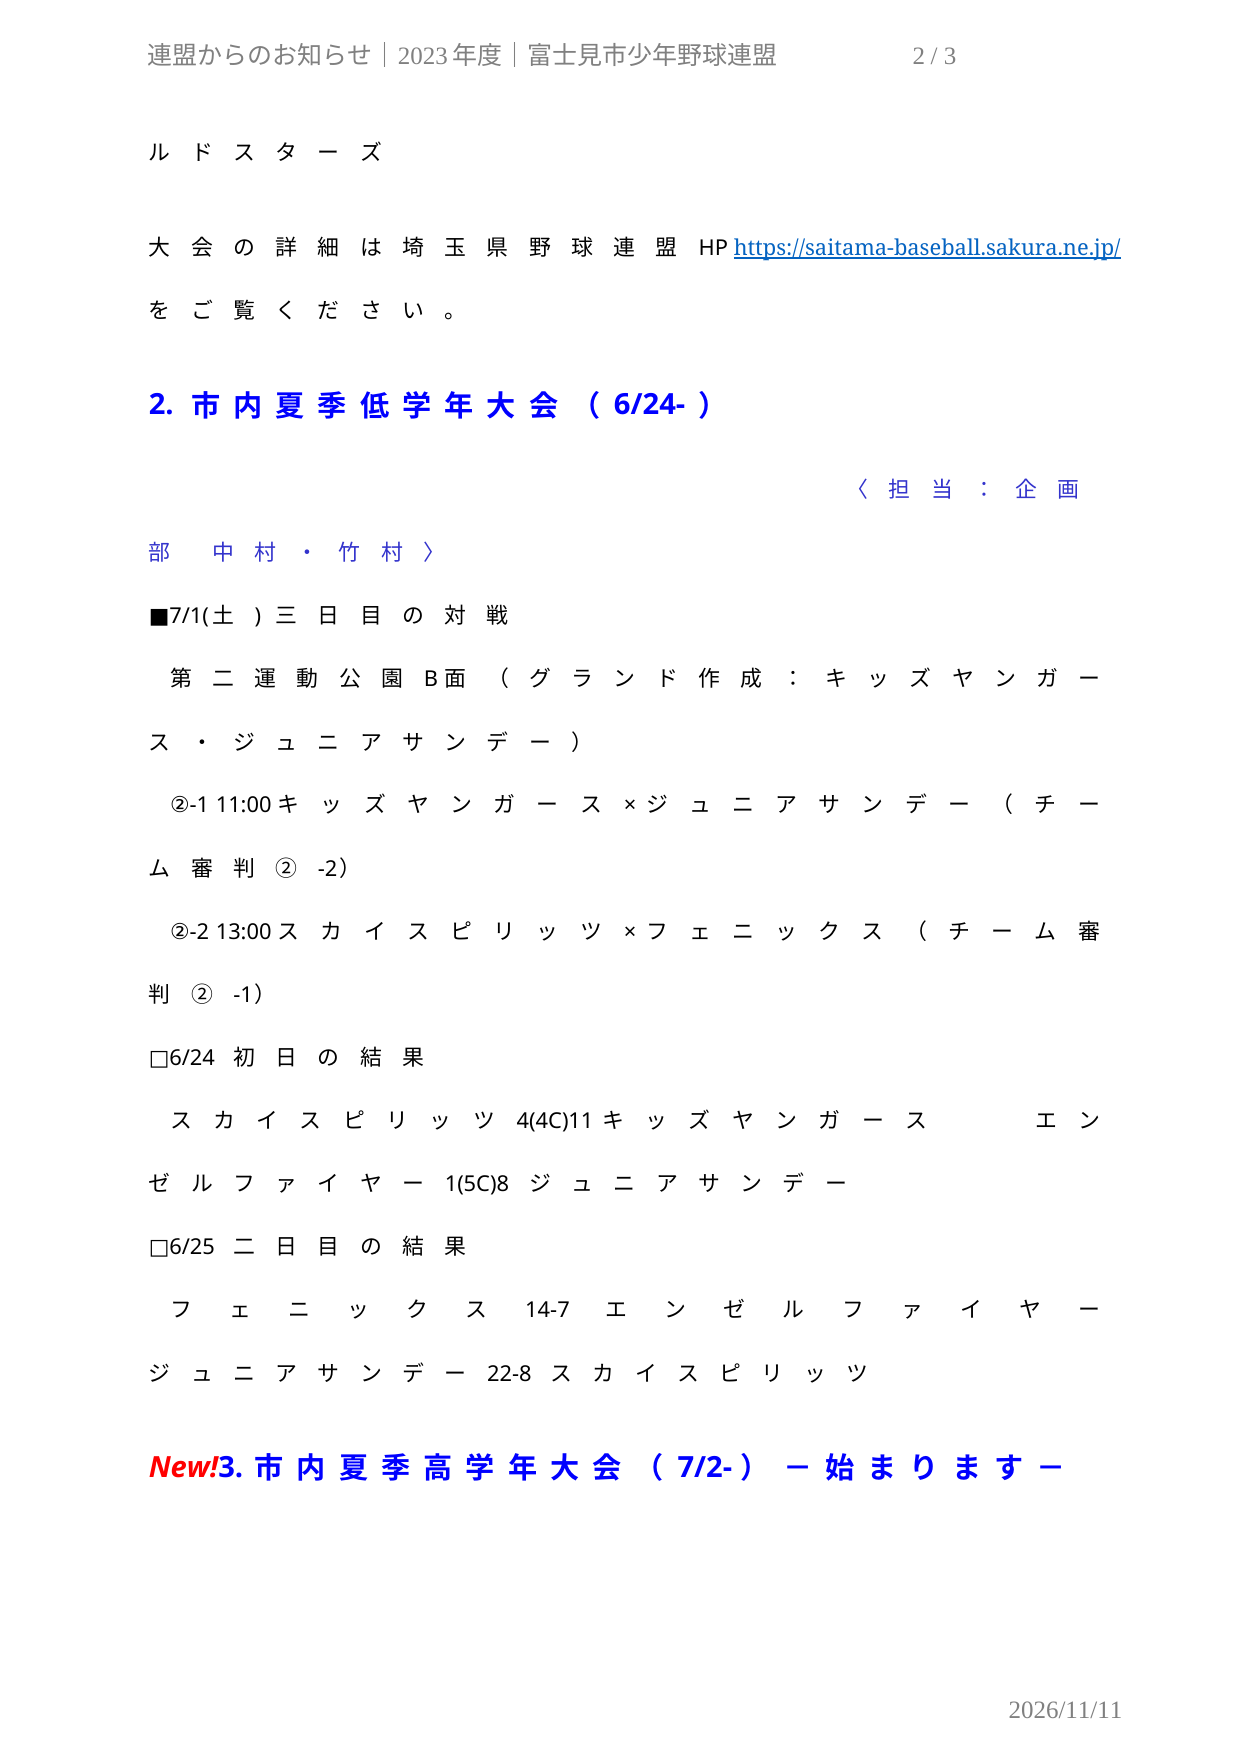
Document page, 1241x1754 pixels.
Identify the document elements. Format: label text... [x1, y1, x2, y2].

text フェニックス14-7エンゼルファイヤー ジュニアサンデー22-8スカイスピリッツ [148, 1277, 1121, 1403]
text New!3.市内夏季高学年大会（7/2-）－始まります－ [148, 1435, 1121, 1498]
text 2.市内夏季低学年大会（6/24-） [148, 372, 1121, 435]
text □6/25二日目の結果 [148, 1214, 1121, 1277]
text ■7/1(土)三日目の対戦 [148, 582, 1121, 646]
text スカイスピリッツ4(4C)11キッズヤンガース エンゼルファイヤー1(5C)8ジュニアサンデー [148, 1087, 1121, 1214]
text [148, 119, 1121, 183]
text ②-1 11:00キッズヤンガース×ジュニアサンデー（チーム審判②-2） [148, 772, 1121, 898]
text ②-2 13:00スカイスピリッツ×フェニックス（チーム審判②-1） [148, 898, 1121, 1024]
text 第二運動公園B面（グランド作成：キッズヤンガース・ジュニアサンデー） [148, 646, 1121, 772]
text 〈担当：企画部 中村・竹村〉 [148, 456, 1121, 582]
text 大会の詳細は埼玉県野球連盟HP https://saitama-baseball.sakura.ne.jp/ をご覧ください。 [148, 214, 1121, 340]
text □6/24初日の結果 [148, 1024, 1121, 1087]
